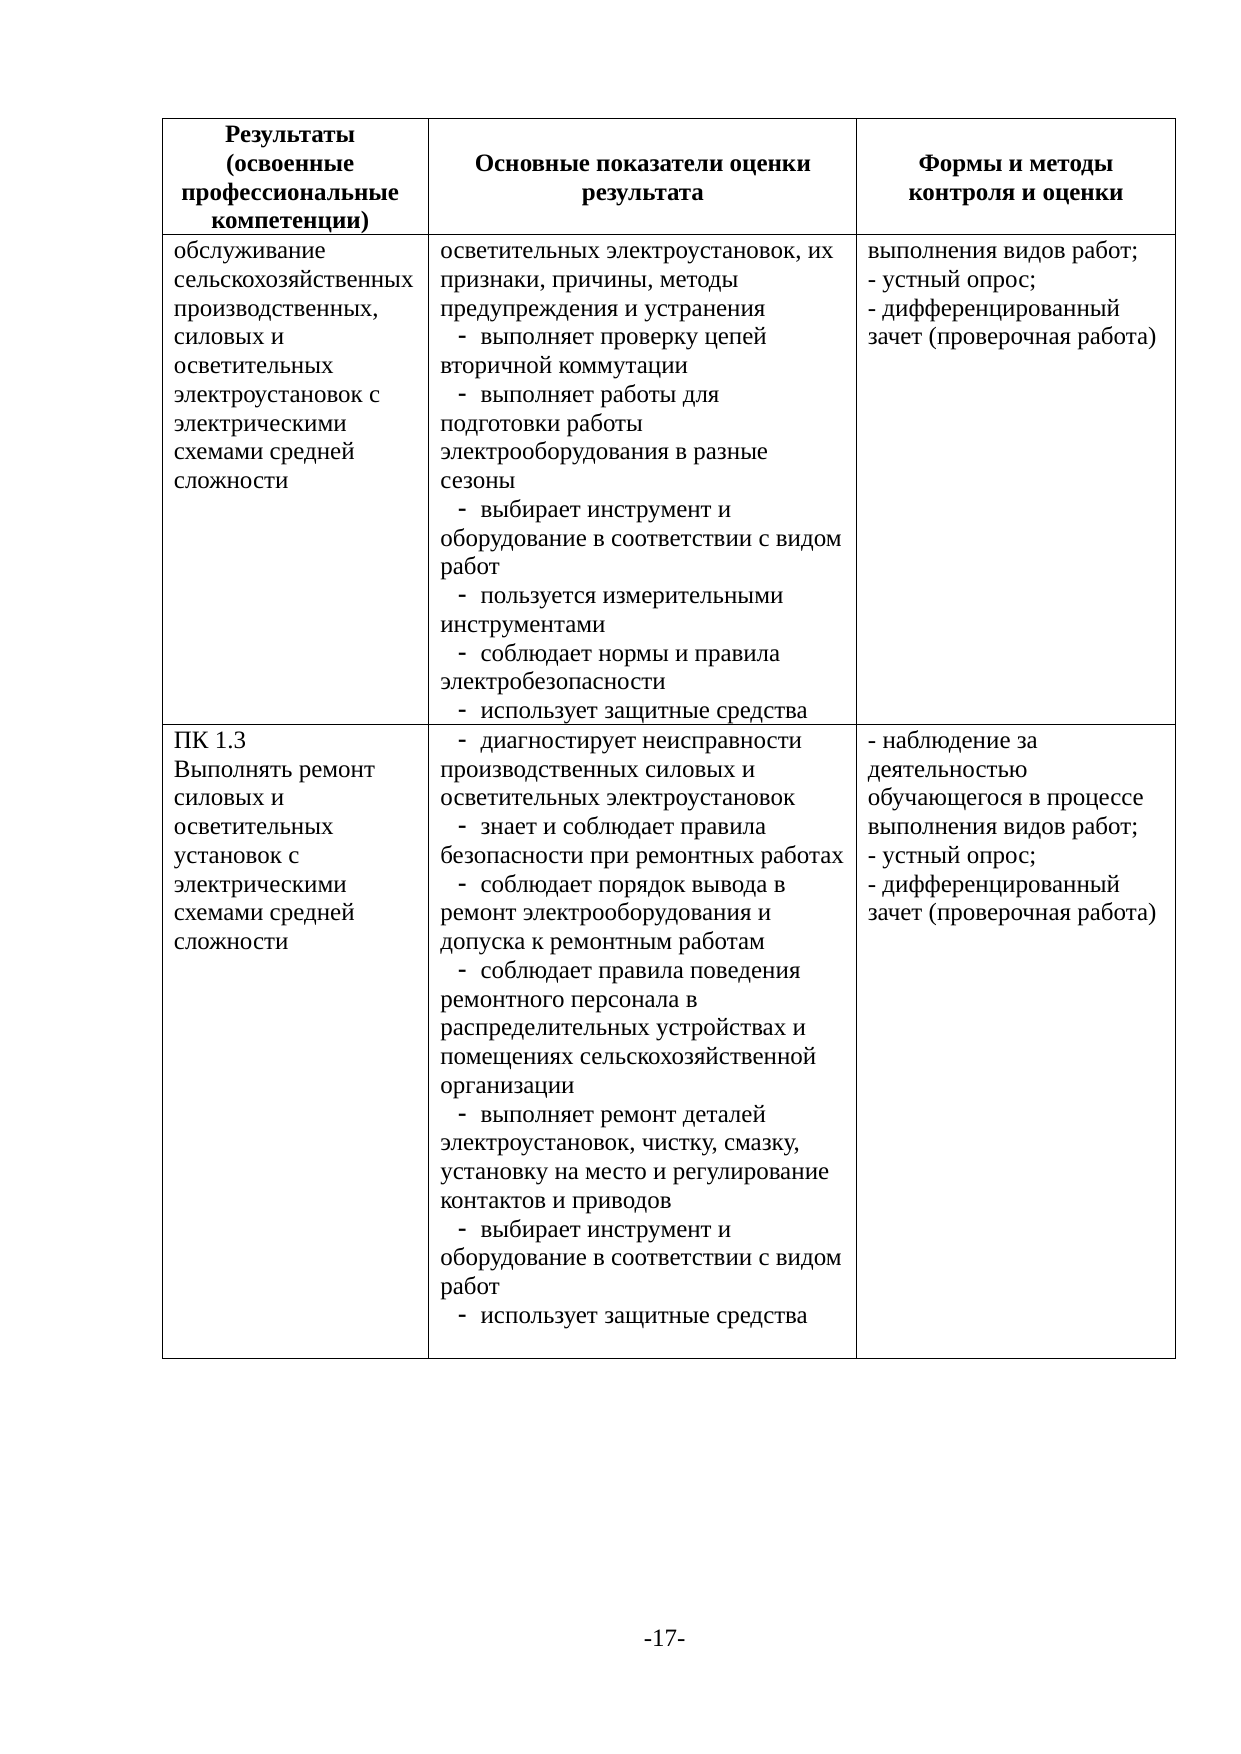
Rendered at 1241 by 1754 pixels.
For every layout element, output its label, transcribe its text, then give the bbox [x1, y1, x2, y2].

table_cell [163, 235, 428, 724]
table_header Основные показатели оценки результата [429, 119, 856, 234]
table_cell ПК 1.3 Выполнять ремонт силовых и осветительных установок с электрическими схемами средней сложности [163, 725, 428, 1357]
table_header Формы и методы контроля и оценки [857, 119, 1175, 234]
table_header Результаты (освоенные профессиональные компетенции) [163, 119, 428, 234]
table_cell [429, 235, 856, 724]
table_cell - наблюдение за деятельностью обучающегося в процессе выполнения видов работ; - устный опрос; - дифференцированный зачет (проверочная работа) [857, 725, 1175, 1357]
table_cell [857, 235, 1175, 724]
table_cell диагностирует неисправности производственных силовых и осветительных электроустановок знает и соблюдает правила безопасности при ремонтных работах соблюдает порядок вывода в ремонт электрооборудования и допуска к ремонтным работам соблюдает правила поведения ремонтного персонала в распределительных устройствах и помещениях сельскохозяйственной организации выполняет ремонт деталей электроустановок, чистку, смазку, установку на место и регулирование контактов и приводов выбирает инструмент и оборудование в соответствии с видом работ использует защитные средства [429, 725, 856, 1357]
